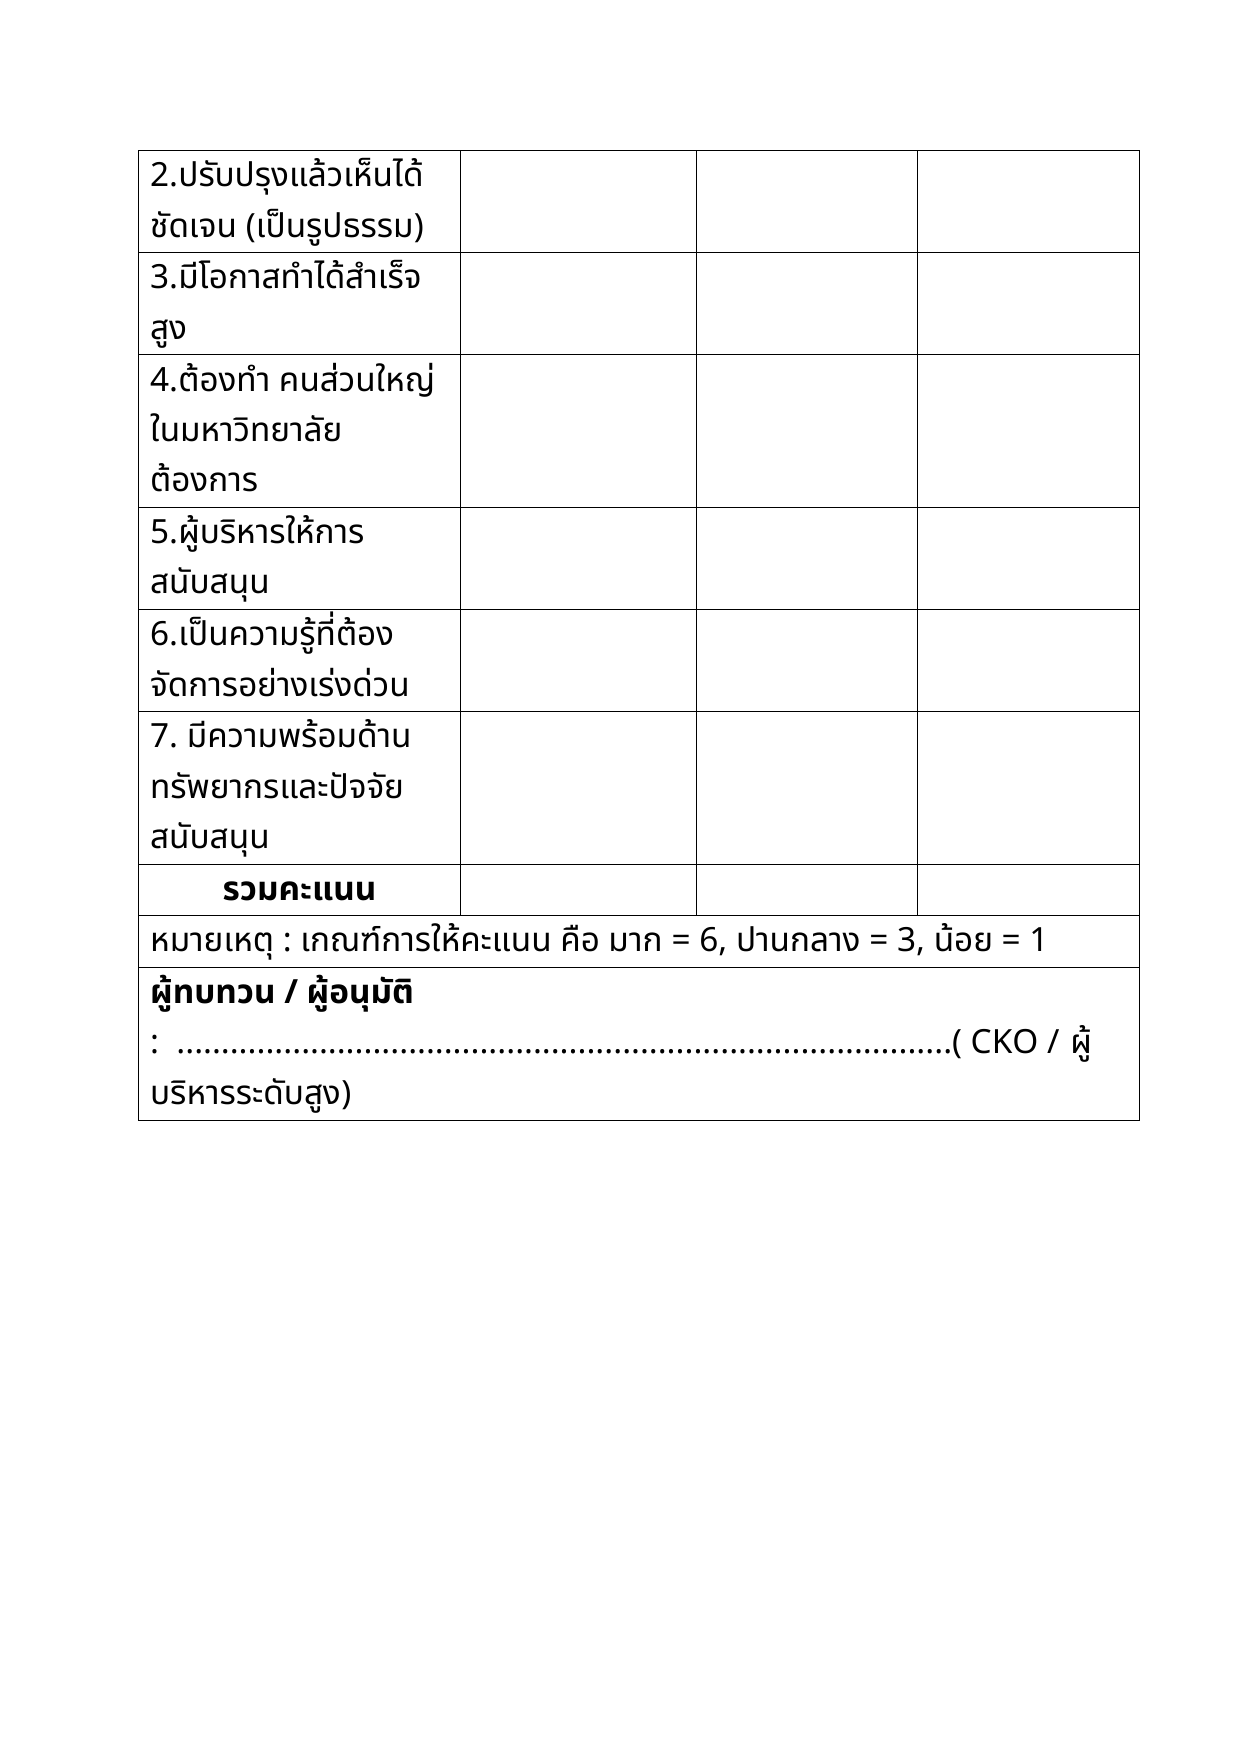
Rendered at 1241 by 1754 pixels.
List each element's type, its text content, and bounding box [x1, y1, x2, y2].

table_cell [697, 253, 917, 354]
table_cell [461, 712, 696, 863]
table_cell 6.เป็นความรู้ที่ต้องจัดการอย่างเร่งด่วน [139, 610, 460, 711]
table_cell [461, 508, 696, 609]
table_cell [918, 508, 1139, 609]
table_cell [697, 508, 917, 609]
table_cell 4.ต้องทำ คนส่วนใหญ่ในมหาวิทยาลัยต้องการ [139, 355, 460, 507]
table_cell [697, 712, 917, 863]
table_cell [918, 151, 1139, 252]
table_cell [918, 865, 1139, 915]
table_cell [697, 151, 917, 252]
table_cell [461, 151, 696, 252]
table_cell [461, 865, 696, 915]
table_cell [918, 253, 1139, 354]
table_cell [461, 355, 696, 507]
table_cell [918, 712, 1139, 863]
table_cell รวมคะแนน [139, 865, 460, 915]
table_cell [918, 610, 1139, 711]
table_cell 2.ปรับปรุงแล้วเห็นได้ชัดเจน (เป็นรูปธรรม) [139, 151, 460, 252]
table_cell [461, 253, 696, 354]
table_cell ผู้ทบทวน / ผู้อนุมัติ : .......................................................................................( CKO / ผู้บริหารระดับสูง) [139, 968, 1139, 1119]
table_cell [697, 865, 917, 915]
table_cell [461, 610, 696, 711]
table_cell [697, 355, 917, 507]
table_cell [918, 355, 1139, 507]
table_cell 3.มีโอกาสทำได้สำเร็จสูง [139, 253, 460, 354]
table_cell [697, 610, 917, 711]
table_cell หมายเหตุ : เกณฑ์การให้คะแนน คือ มาก = 6, ปานกลาง = 3, น้อย = 1 [139, 916, 1139, 967]
table_cell 5.ผู้บริหารให้การสนับสนุน [139, 508, 460, 609]
table_cell 7. มีความพร้อมด้านทรัพยากรและปัจจัยสนับสนุน [139, 712, 460, 863]
